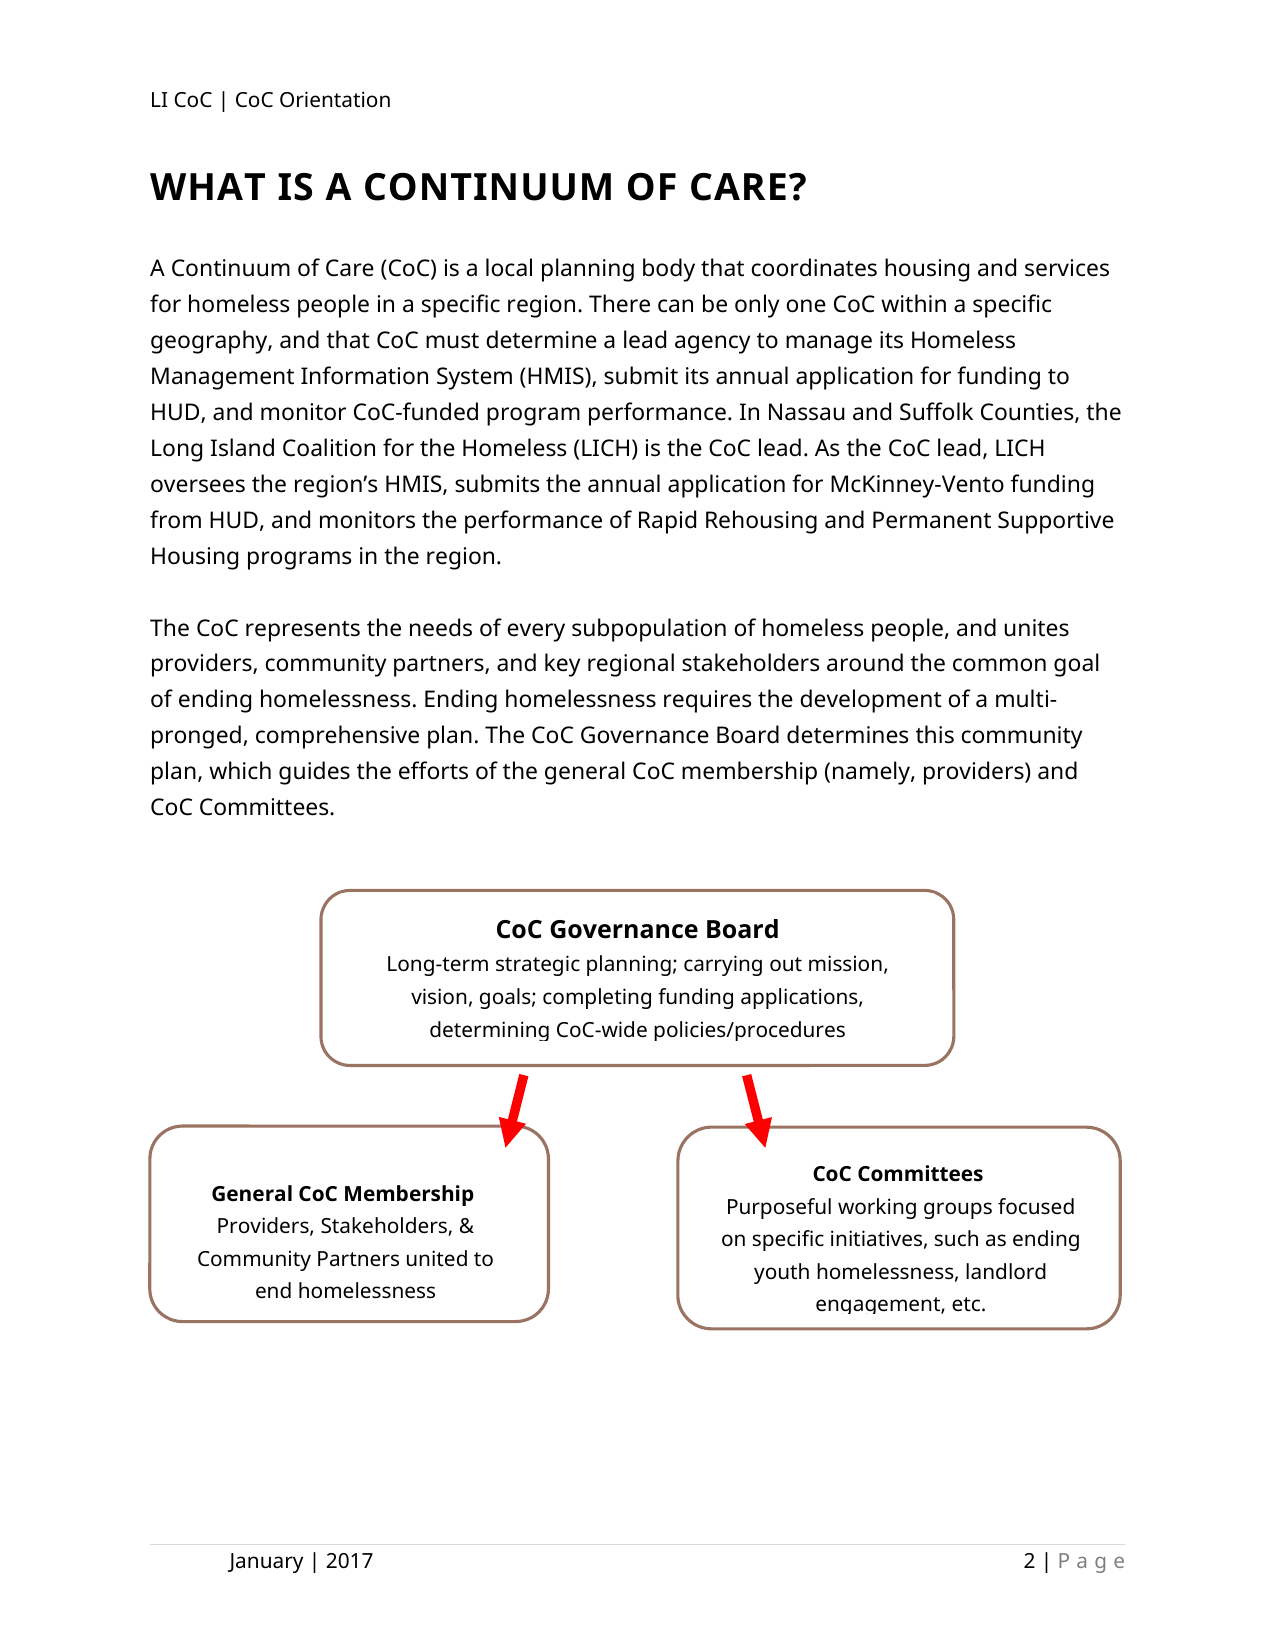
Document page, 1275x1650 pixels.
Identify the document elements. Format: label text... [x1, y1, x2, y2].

text What is A Continuum of Care? A Continuum of Care (CoC) is a local planning body that coordinates housing and services for homeless people in a specific region. There can be only one CoC within a specific geography, and that CoC must determine a lead agency to manage its Homeless Management Information System (HMIS), submit its annual application for funding to HUD, and monitor CoC-funded program performance. In Nassau and Suffolk Counties, the Long Island Coalition for the Homeless (LICH) is the CoC lead. As the CoC lead, LICH oversees the region’s HMIS, submits the annual application for McKinney-Vento funding from HUD, and monitors the performance of Rapid Rehousing and Permanent Supportive Housing programs in the region. The CoC represents the needs of every subpopulation of homeless people, and unites providers, community partners, and key regional stakeholders around the common goal of ending homelessness. Ending homelessness requires the development of a multi-pronged, comprehensive plan. The CoC Governance Board determines this community plan, which guides the efforts of the general CoC membership (namely, providers) and CoC Committees. [150, 160, 1125, 855]
